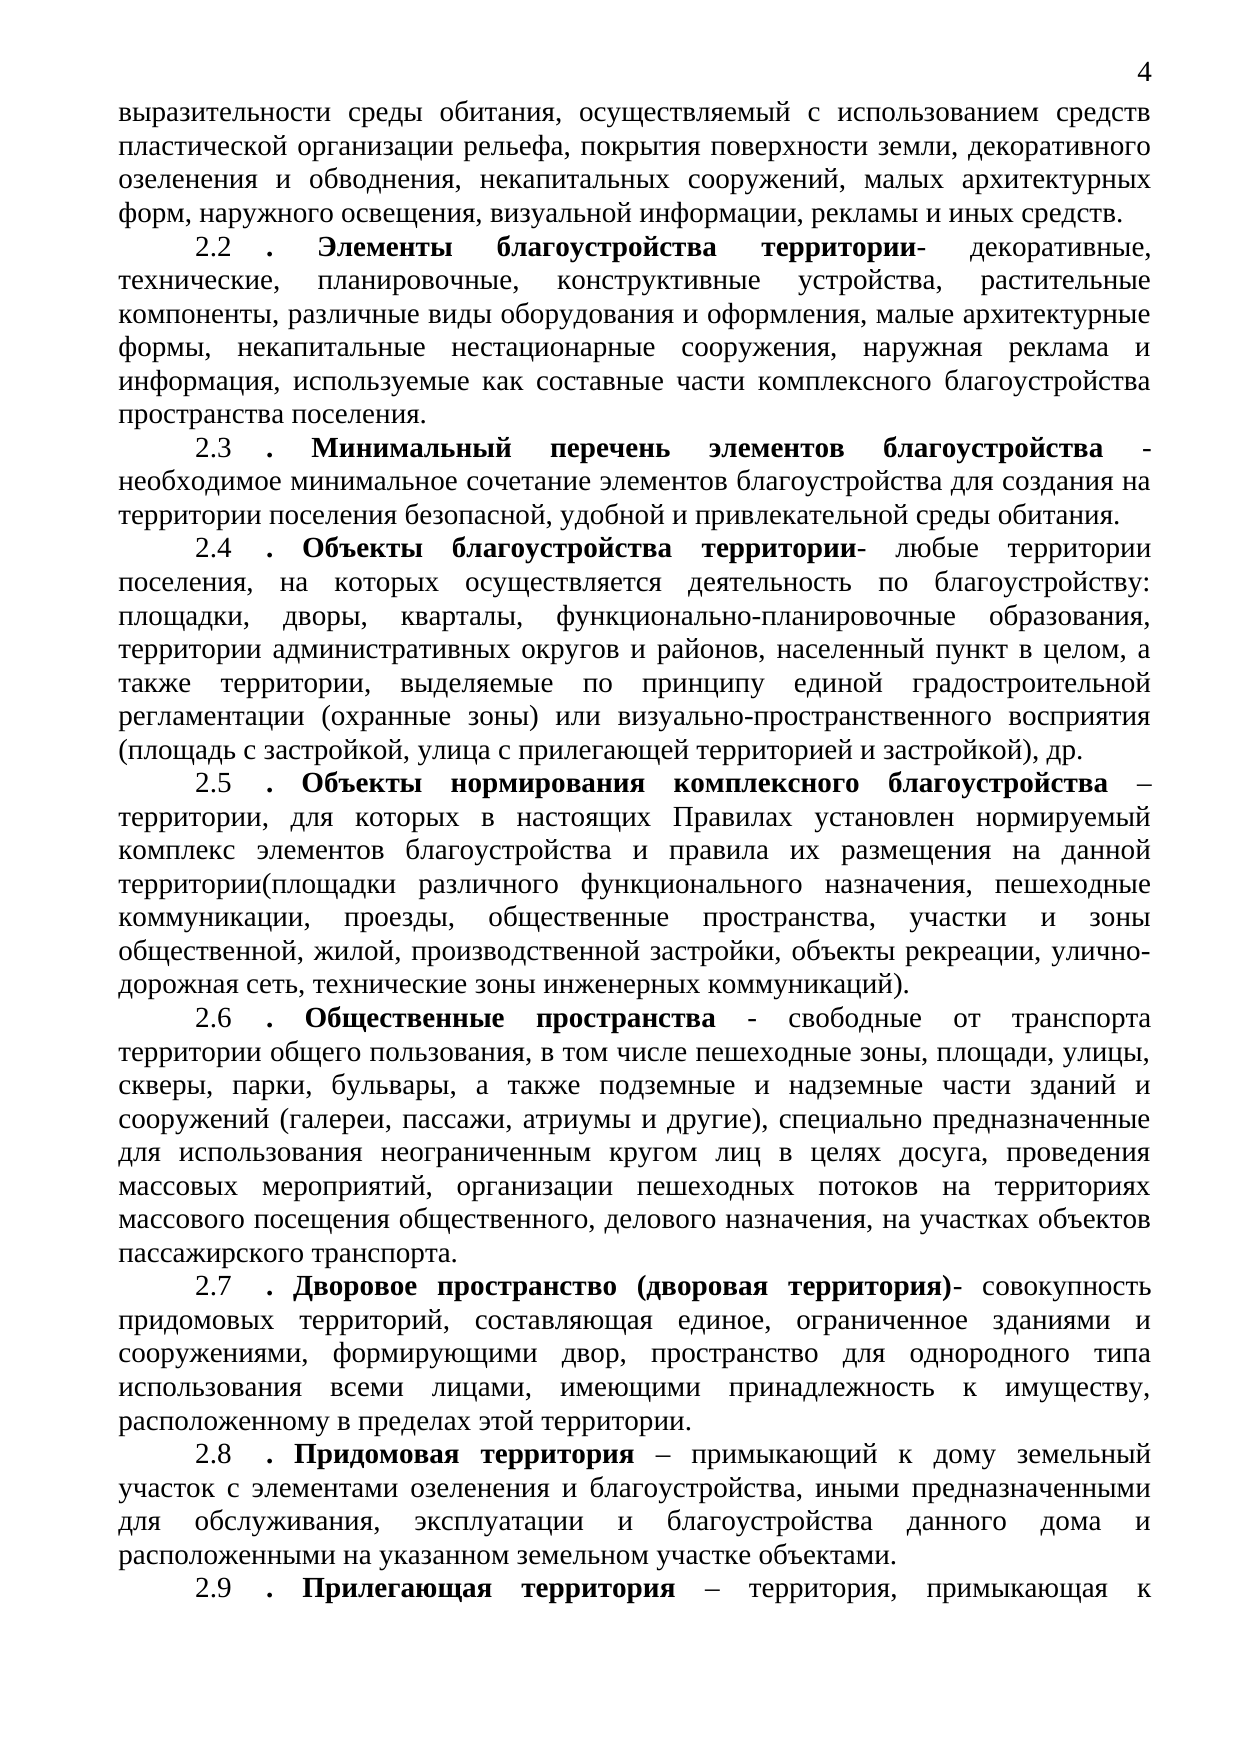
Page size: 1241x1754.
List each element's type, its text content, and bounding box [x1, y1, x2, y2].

list . Придомовая территория – примыкающий к дому земельный участок с элементами озеленения и благоустройства, иными предназначенными для обслуживания, эксплуатации и благоустройства данного дома и расположенными на указанном земельном участке объектами. [118, 1436, 1152, 1570]
list . Минимальный перечень элементов благоустройства - необходимое минимальное сочетание элементов благоустройства для создания на территории поселения безопасной, удобной и привлекательной среды обитания. [118, 430, 1152, 531]
list . Элементы благоустройства территории- декоративные, технические, планировочные, конструктивные устройства, растительные компоненты, различные виды оборудования и оформления, малые архитектурные формы, некапитальные нестационарные сооружения, наружная реклама и информация, используемые как составные части комплексного благоустройства пространства поселения. [118, 229, 1152, 430]
list . Объекты благоустройства территории- любые территории поселения, на которых осуществляется деятельность по благоустройству: площадки, дворы, кварталы, функционально-планировочные образования, территории административных округов и районов, населенный пункт в целом, а также территории, выделяемые по принципу единой градостроительной регламентации (охранные зоны) или визуально-пространственного восприятия (площадь с застройкой, улица с прилегающей территорией и застройкой), др. [118, 531, 1152, 765]
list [118, 94, 1152, 229]
list . Общественные пространства - свободные от транспорта территории общего пользования, в том числе пешеходные зоны, площади, улицы, скверы, парки, бульвары, а также подземные и надземные части зданий и сооружений (галереи, пассажи, атриумы и другие), специально предназначенные для использования неограниченным кругом лиц в целях досуга, проведения массовых мероприятий, организации пешеходных потоков на территориях массового посещения общественного, делового назначения, на участках объектов пассажирского транспорта. [118, 1000, 1152, 1268]
list . Дворовое пространство (дворовая территория)- совокупность придомовых территорий, составляющая единое, ограниченное зданиями и сооружениями, формирующими двор, пространство для однородного типа использования всеми лицами, имеющими принадлежность к имуществу, расположенному в пределах этой территории. [118, 1268, 1152, 1436]
list . Объекты нормирования комплексного благоустройства –территории, для которых в настоящих Правилах установлен нормируемый комплекс элементов благоустройства и правила их размещения на данной территории(площадки различного функционального назначения, пешеходные коммуникации, проезды, общественные пространства, участки и зоны общественной, жилой, производственной застройки, объекты рекреации, улично-дорожная сеть, технические зоны инженерных коммуникаций). [118, 765, 1152, 1000]
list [118, 1570, 1152, 1604]
